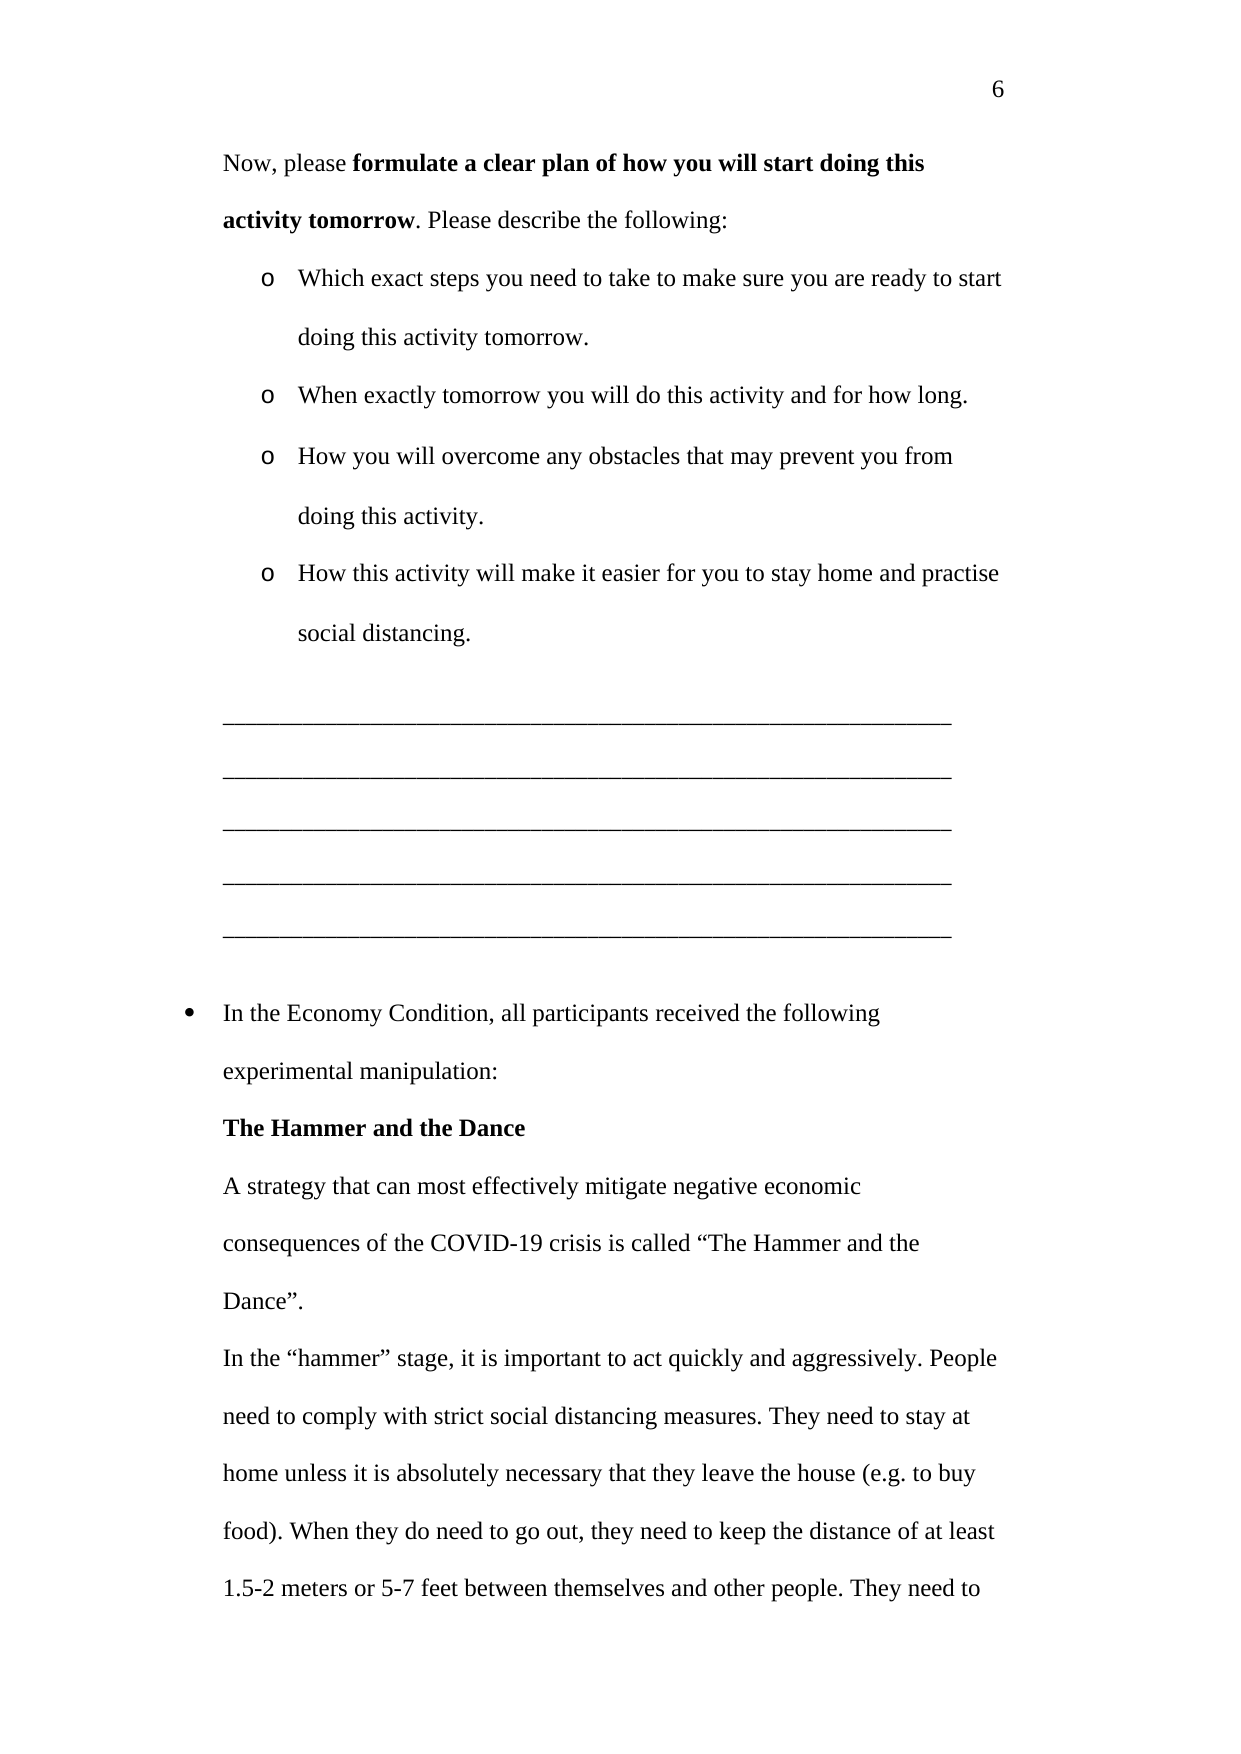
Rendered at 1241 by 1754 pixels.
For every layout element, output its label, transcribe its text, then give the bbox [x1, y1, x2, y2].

text ________________________________________________________________ [223, 860, 1004, 888]
list Now, please formulate a clear plan of how you will start doing this activity tomorrow. Please describe the following: [223, 148, 1004, 234]
list The Hammer and the Dance [223, 1113, 1004, 1142]
list ​​​​How this activity will make it easier for you to stay home and practise social distancing. [260, 558, 1004, 647]
text ________________________________________________________________ [223, 913, 1004, 941]
list A strategy that can most effectively mitigate negative economic consequences of the COVID-19 crisis is called “The Hammer and the Dance”. [223, 1171, 1004, 1314]
list ​​​How you will overcome any obstacles that may prevent you from doing this activity. [260, 441, 1004, 530]
text ________________________________________________________________ [223, 701, 1004, 729]
list When exactly tomorrow you will do this activity and for how long. [260, 380, 1004, 411]
text ________________________________________________________________ [223, 754, 1004, 782]
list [223, 1343, 1004, 1602]
list In the Economy Condition, all participants received the following experimental manipulation: [185, 998, 1004, 1084]
list Which exact steps you need to take to make sure you are ready to start doing this activity tomorrow. [260, 263, 1004, 351]
text ________________________________________________________________ [223, 807, 1004, 835]
